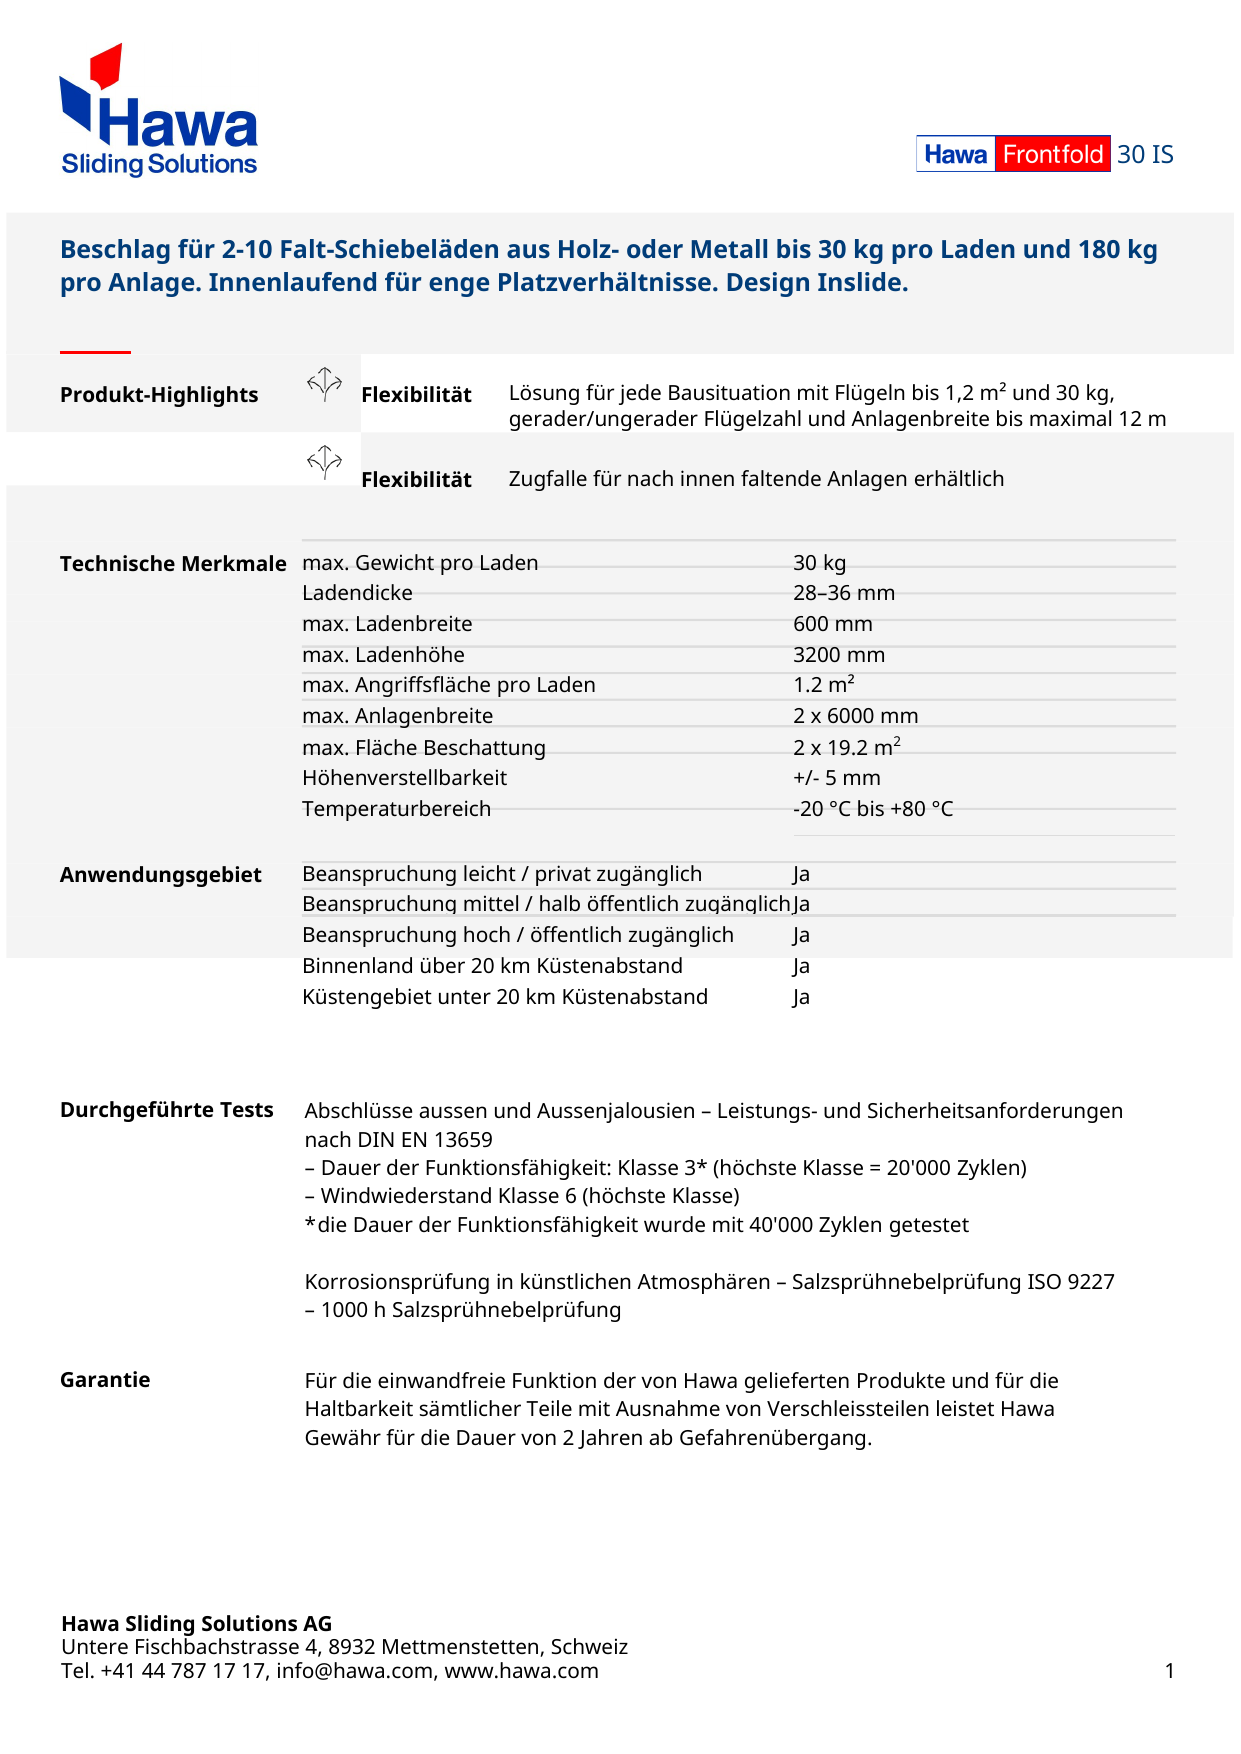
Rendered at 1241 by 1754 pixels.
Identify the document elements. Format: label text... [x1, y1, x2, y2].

text max. Ladenbreite 600 mm [302, 609, 1188, 638]
list 1000 h Salzsprühnebelprüfung [304, 1296, 1188, 1324]
text Binnenland über 20 km Küstenabstand Ja [302, 951, 1188, 979]
text Durchgeführte Tests Abschlüsse aussen und Aussenjalousien – Leistungs- und Sicherheitsanforderungen nach DIN EN 13659 [59, 1095, 1139, 1153]
text max. Ladenhöhe 3200 mm [302, 640, 1188, 668]
text Produkt-Highlights Flexibilität Lösung für jede Bausituation mit Flügeln bis 1,2 m² und 30 kg, [59, 382, 1188, 407]
picture [306, 438, 351, 485]
text Küstengebiet unter 20 km Küstenabstand Ja [302, 982, 1188, 1010]
text gerader/ungerader Flügelzahl und Anlagenbreite bis maximal 12 m [508, 407, 1188, 431]
picture [916, 135, 1111, 172]
list die Dauer der Funktionsfähigkeit wurde mit 40'000 Zyklen getestet [304, 1210, 1188, 1239]
text max. Fläche Beschattung 2 x 19.2 m2 [302, 732, 1188, 761]
list Dauer der Funktionsfähigkeit: Klasse 3* (höchste Klasse = 20'000 Zyklen) [304, 1153, 1188, 1182]
picture [58, 42, 259, 179]
text Garantie Für die einwandfreie Funktion der von Hawa gelieferten Produkte und für die Haltbarkeit sämtlicher Teile mit Ausnahme von Verschleissteilen leistet Hawa Gewähr für die Dauer von 2 Jahren ab Gefahrenübergang. [59, 1365, 1120, 1451]
text Höhenverstellbarkeit +/- 5 mm [302, 763, 1188, 792]
text Flexibilität Zugfalle für nach innen faltende Anlagen erhältlich [361, 464, 1188, 494]
text Technische Merkmale max. Gewicht pro Laden 30 kg [59, 548, 1188, 577]
text max. Anlagenbreite 2 x 6000 mm [302, 701, 1188, 730]
text Korrosionsprüfung in künstlichen Atmosphären – Salzsprühnebelprüfung ISO 9227 [304, 1267, 1188, 1296]
text Ladendicke 28–36 mm [302, 578, 1188, 607]
list Windwiederstand Klasse 6 (höchste Klasse) [304, 1182, 1188, 1210]
text max. Angriffsfläche pro Laden 1.2 m² [302, 671, 1188, 699]
text Temperaturbereich -20 °C bis +80 °C [302, 794, 1188, 822]
text Beanspruchung mittel / halb öffentlich zugänglich Ja Beanspruchung hoch / öffentlich zugänglich Ja [302, 889, 1177, 949]
text Beschlag für 2-10 Falt-Schiebeläden aus Holz- oder Metall bis 30 kg pro Laden und 180 kg pro Anlage. Innenlaufend für enge Platzverhältnisse. Design Inslide. [59, 232, 1181, 299]
picture [306, 360, 351, 382]
text Anwendungsgebiet Beanspruchung leicht / privat zugänglich Ja [59, 859, 1188, 888]
